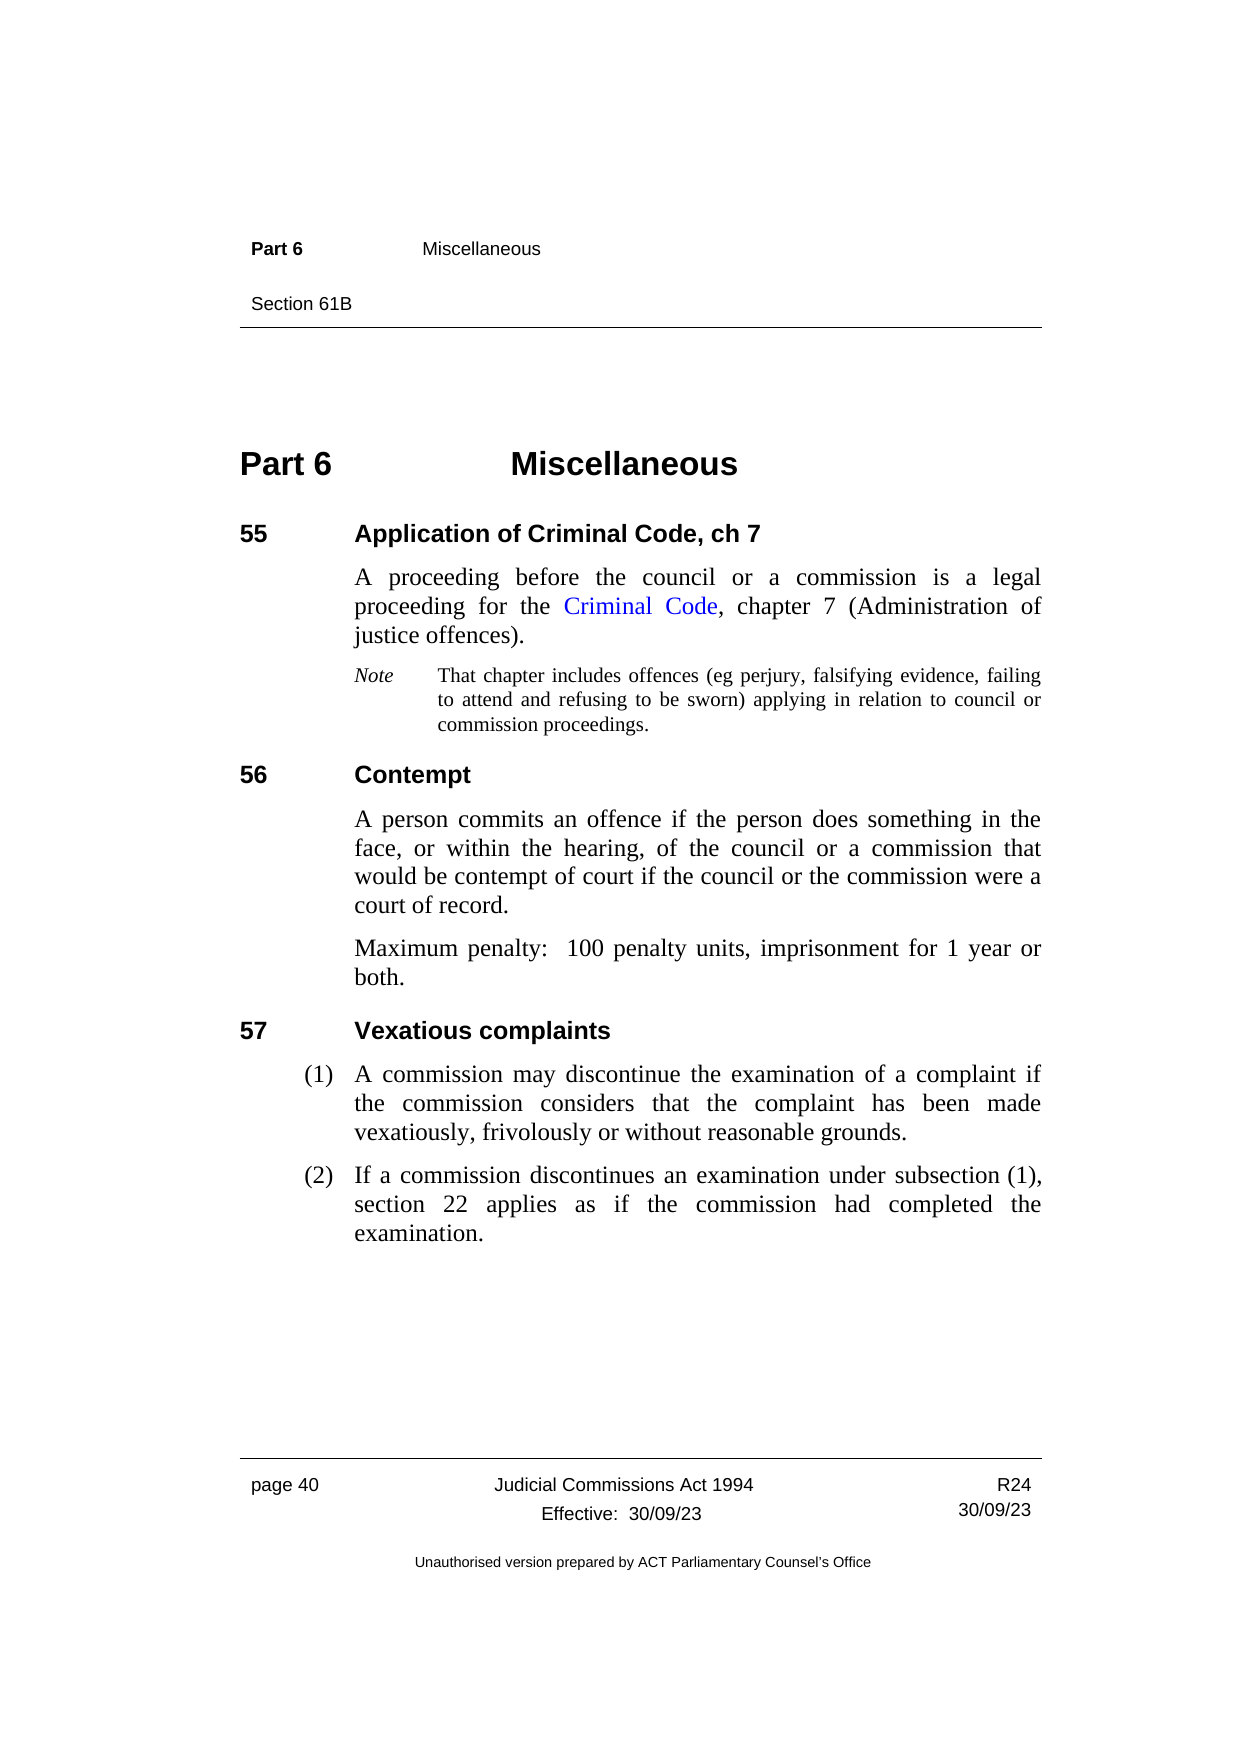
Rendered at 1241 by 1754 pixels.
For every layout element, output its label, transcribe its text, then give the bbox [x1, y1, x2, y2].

text 55 Application of Criminal Code, ch 7 [239, 519, 1042, 548]
text A person commits an offence if the person does something in the face, or within the hearing, of the council or a commission that would be contempt of court if the council or the commission were a court of record. [354, 804, 1042, 919]
text 56 Contempt [239, 761, 1042, 789]
text Maximum penalty: 100 penalty units, imprisonment for 1 year or both. [354, 933, 1042, 991]
text (2) If a commission discontinues an examination under subsection (1), section 22 applies as if the commission had completed the examination. [239, 1160, 1042, 1246]
text Note That chapter includes offences (eg perjury, falsifying evidence, failing to attend and refusing to be sworn) applying in relation to council or commission proceedings. [354, 663, 1042, 736]
text Part 6 Miscellaneous [239, 444, 1042, 482]
text 57 Vexatious complaints [239, 1016, 1042, 1045]
text (1) A commission may discontinue the examination of a complaint if the commission considers that the complaint has been made vexatiously, frivolously or without reasonable grounds. [239, 1059, 1042, 1146]
text A proceeding before the council or a commission is a legal proceeding for the Criminal Code, chapter 7 (Administration of justice offences). [354, 562, 1042, 649]
